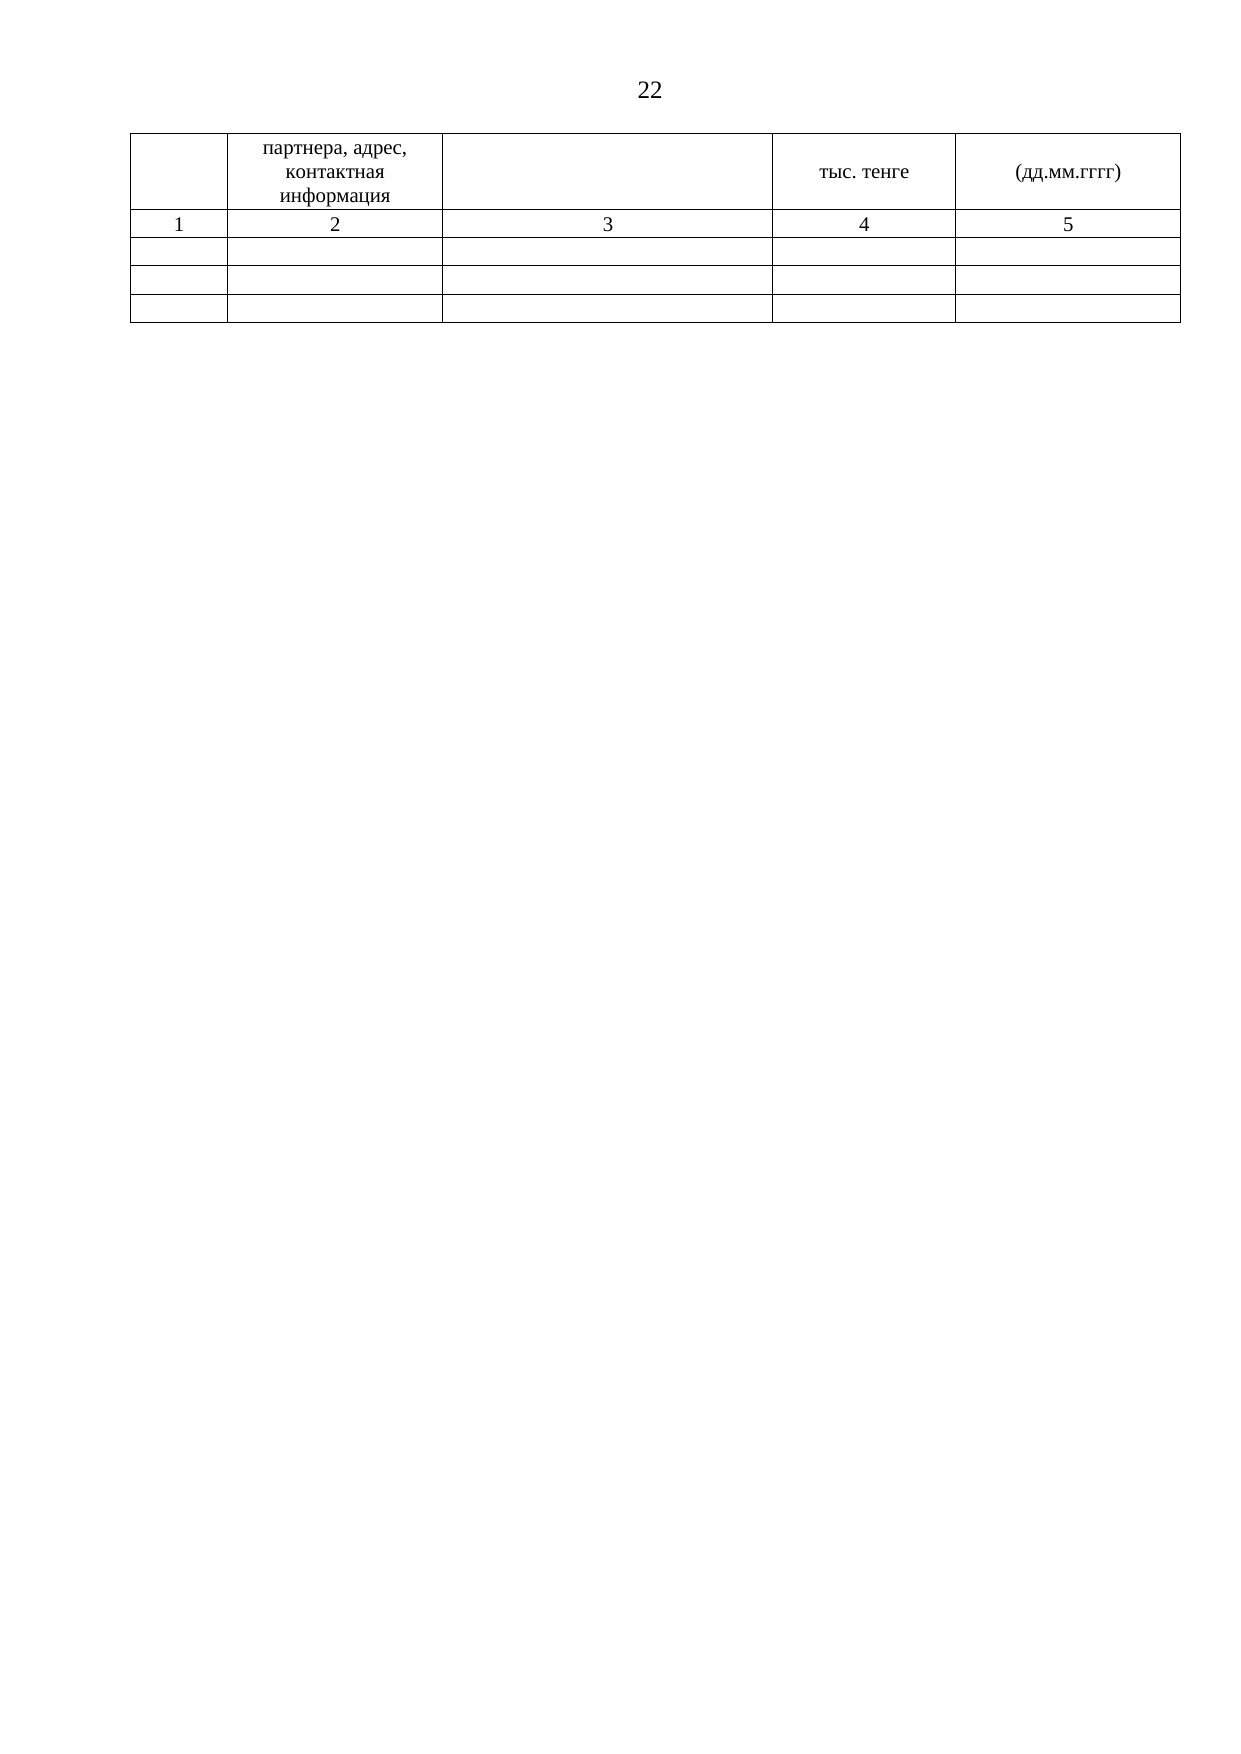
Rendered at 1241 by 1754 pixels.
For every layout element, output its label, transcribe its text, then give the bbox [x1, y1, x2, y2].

table_cell [773, 295, 955, 322]
table_cell 3 [443, 210, 772, 237]
table_cell [773, 266, 955, 293]
table_header № п/п [131, 134, 227, 209]
table_cell [131, 238, 227, 265]
table_cell [956, 238, 1180, 265]
table_cell [131, 295, 227, 322]
table_cell 2 [228, 210, 442, 237]
table_cell [228, 238, 442, 265]
table_cell [443, 238, 772, 265]
table_cell [443, 295, 772, 322]
table_cell [131, 266, 227, 293]
table_cell [228, 295, 442, 322]
table_cell 4 [773, 210, 955, 237]
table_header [228, 134, 442, 209]
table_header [956, 134, 1180, 209]
table_cell [443, 266, 772, 293]
table_cell [228, 266, 442, 293]
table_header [773, 134, 955, 209]
table_cell [956, 266, 1180, 293]
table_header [443, 134, 772, 209]
table_cell [773, 238, 955, 265]
table_cell 1 [131, 210, 227, 237]
table_cell [956, 295, 1180, 322]
table_cell 5 [956, 210, 1180, 237]
